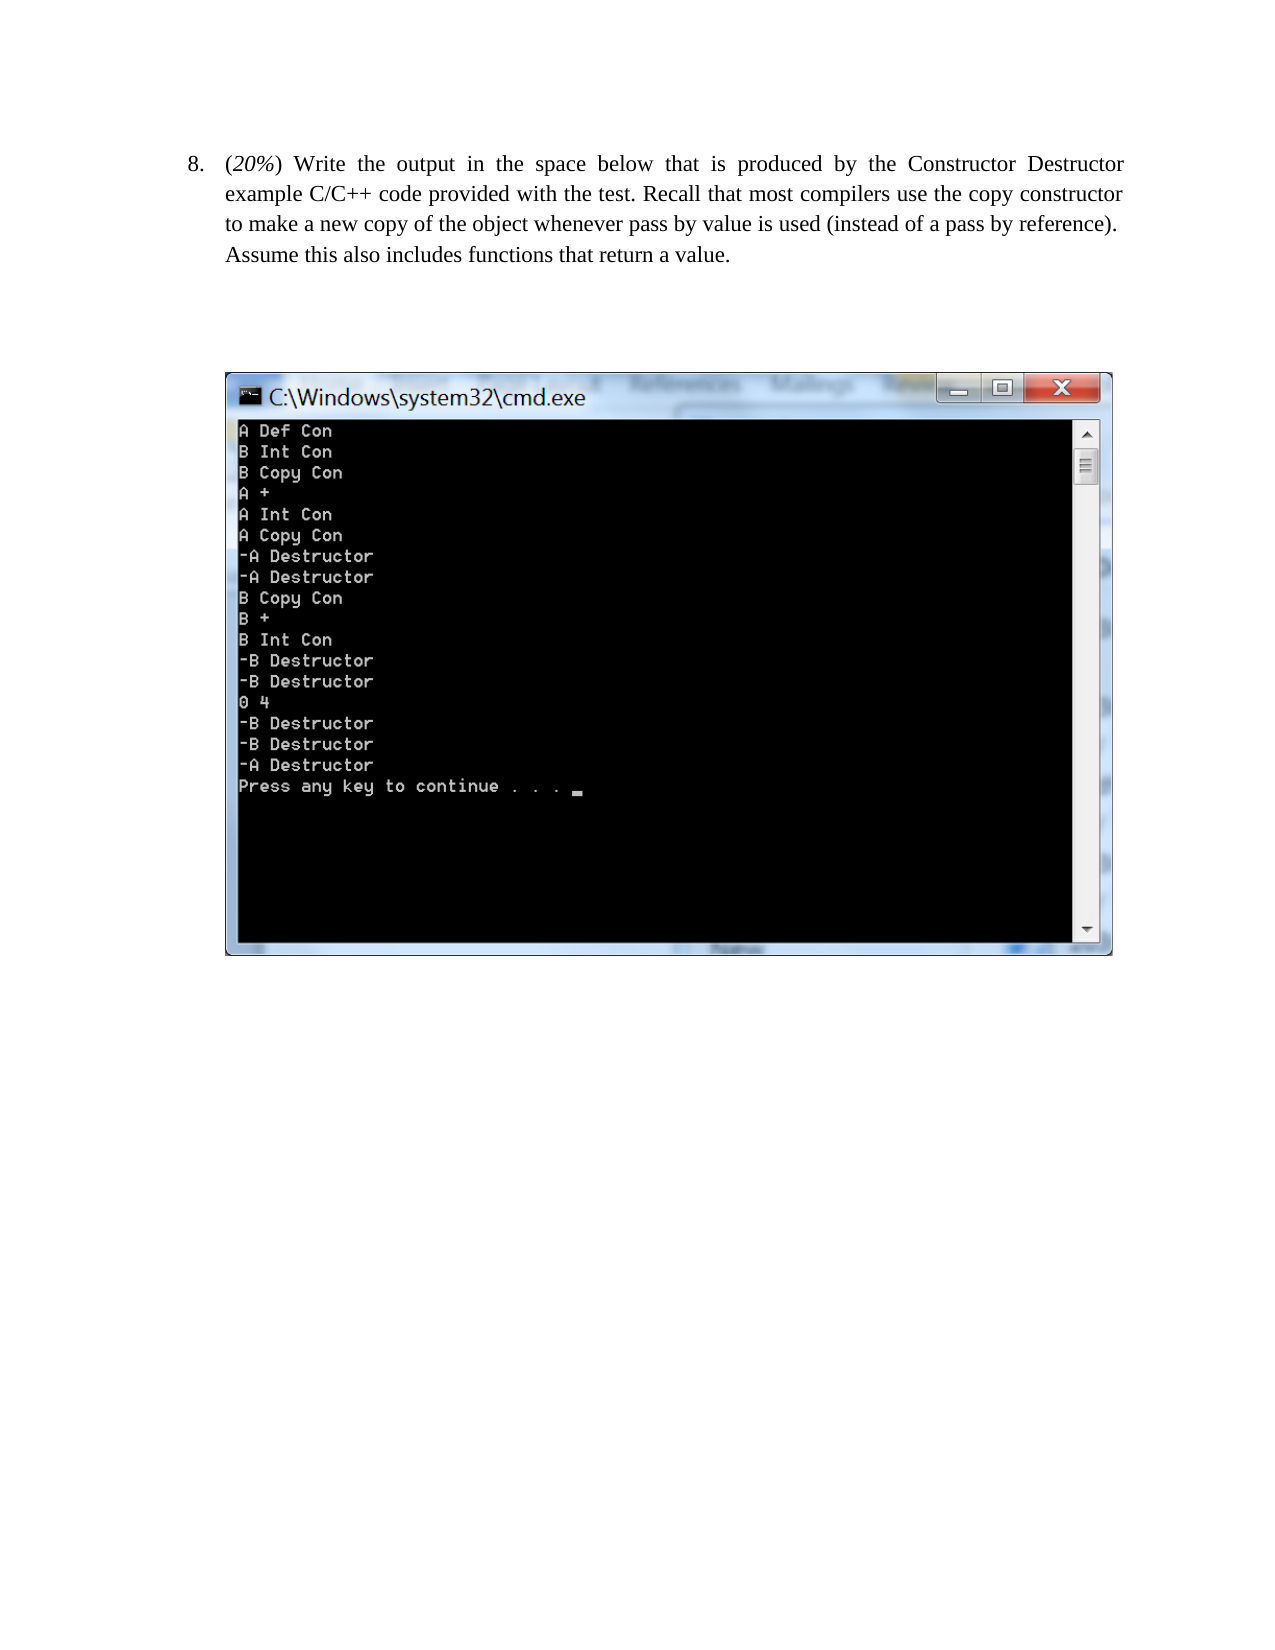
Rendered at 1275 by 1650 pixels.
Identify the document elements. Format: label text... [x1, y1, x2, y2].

picture [225, 372, 1113, 956]
list (20%) Write the output in the space below that is produced by the Constructor Destructor example C/C++ code provided with the test. Recall that most compilers use the copy constructor to make a new copy of the object whenever pass by value is used (instead of a pass by reference). [187, 150, 1125, 237]
list Assume this also includes functions that return a value. [225, 241, 1125, 267]
